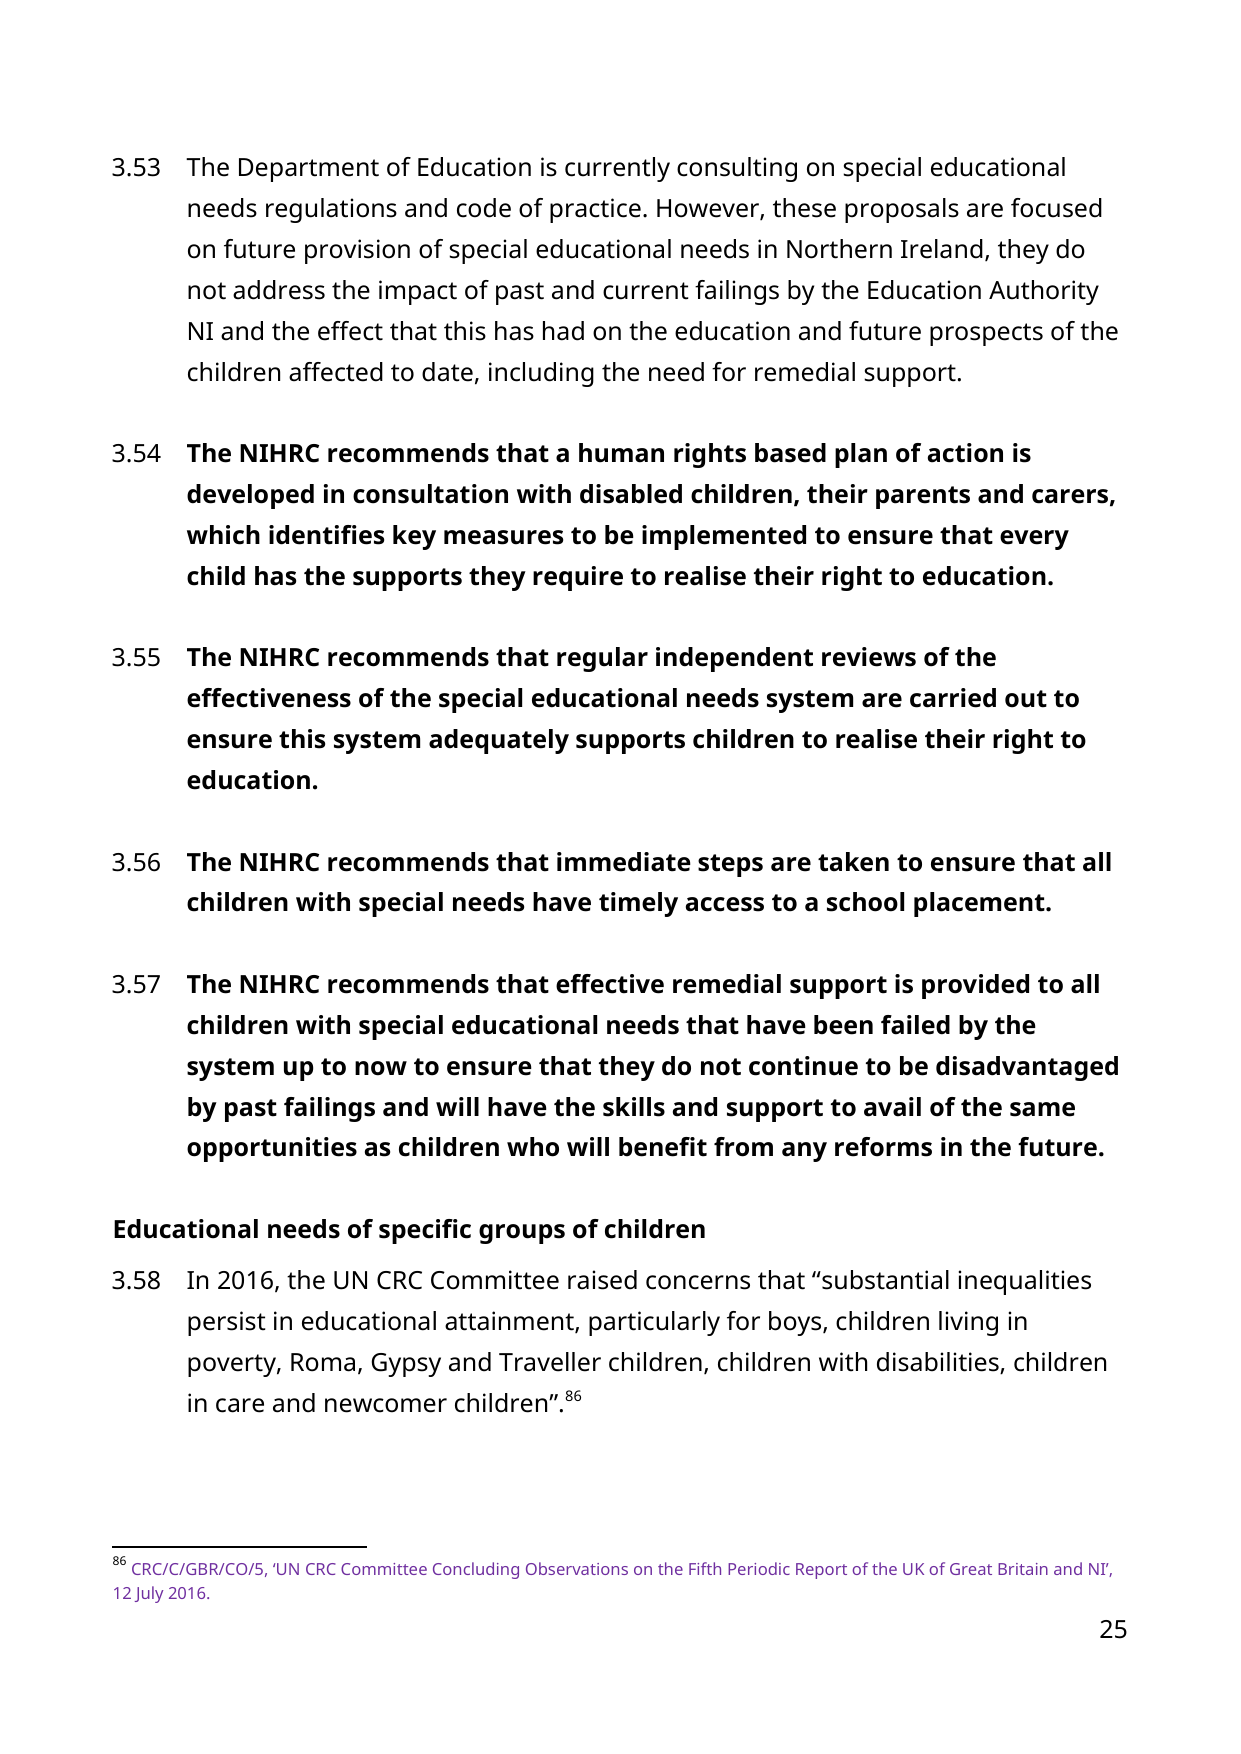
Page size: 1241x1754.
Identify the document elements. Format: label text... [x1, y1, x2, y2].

list The NIHRC recommends that immediate steps are taken to ensure that all children with special needs have timely access to a school placement. [111, 844, 1128, 919]
list The NIHRC recommends that a human rights based plan of action is developed in consultation with disabled children, their parents and carers, which identifies key measures to be implemented to ensure that every child has the supports they require to realise their right to education. [111, 436, 1128, 592]
list The NIHRC recommends that effective remedial support is provided to all children with special educational needs that have been failed by the system up to now to ensure that they do not continue to be disadvantaged by past failings and will have the skills and support to avail of the same opportunities as children who will benefit from any reforms in the future. [111, 967, 1128, 1164]
subtitle Educational needs of specific groups of children [112, 1212, 1128, 1246]
list The NIHRC recommends that regular independent reviews of the effectiveness of the special educational needs system are carried out to ensure this system adequately supports children to realise their right to education. [111, 640, 1128, 797]
list The Department of Education is currently consulting on special educational needs regulations and code of practice. However, these proposals are focused on future provision of special educational needs in Northern Ireland, they do not address the impact of past and current failings by the Education Authority NI and the effect that this has had on the education and future prospects of the children affected to date, including the need for remedial support. [111, 150, 1128, 388]
list In 2016, the UN CRC Committee raised concerns that “substantial inequalities persist in educational attainment, particularly for boys, children living in poverty, Roma, Gypsy and Traveller children, children with disabilities, children in care and newcomer children”. [111, 1263, 1128, 1419]
